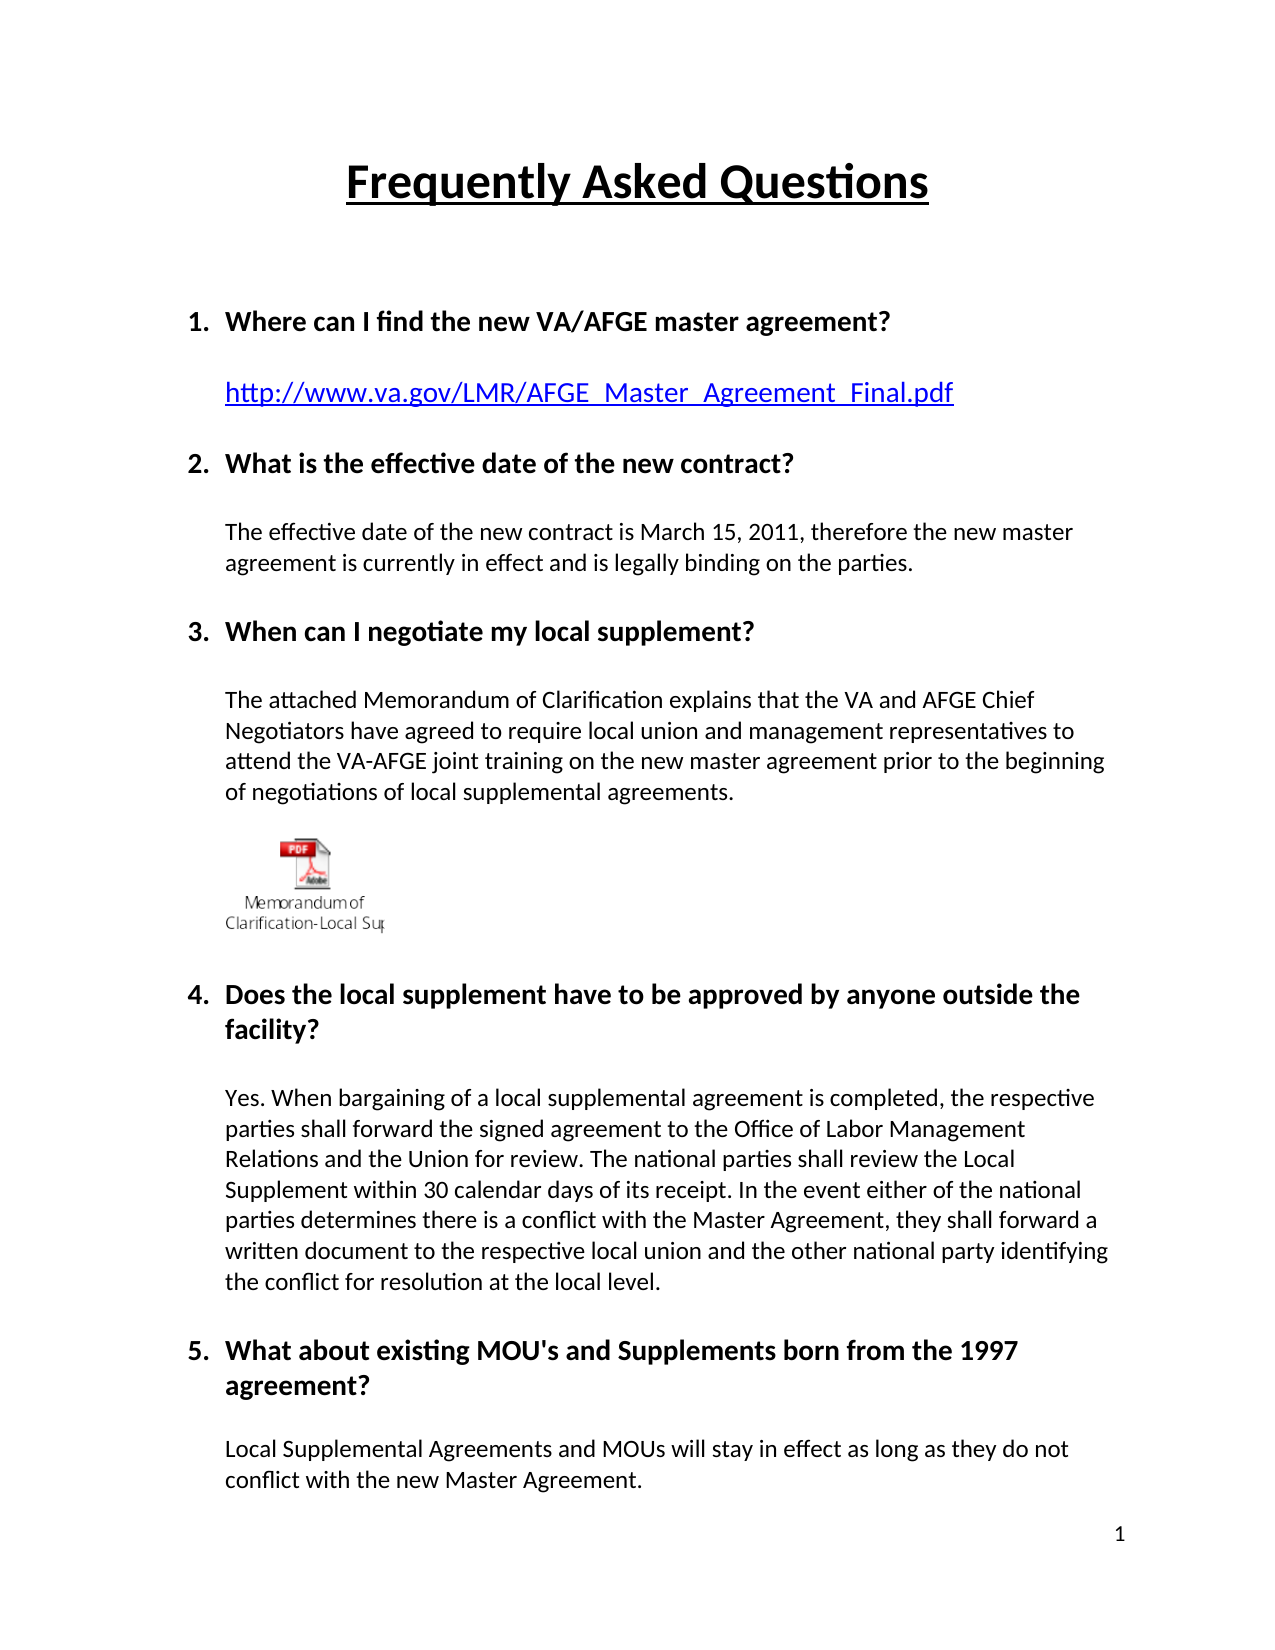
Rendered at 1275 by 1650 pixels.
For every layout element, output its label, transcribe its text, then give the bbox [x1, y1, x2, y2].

text Yes. When bargaining of a local supplemental agreement is completed, the respective parties shall forward the signed agreement to the Office of Labor Management Relations and the Union for review. The national parties shall review the Local Supplement within 30 calendar days of its receipt. In the event either of the national parties determines there is a conflict with the Master Agreement, they shall forward a written document to the respective local union and the other national party identifying the conflict for resolution at the local level. [225, 1083, 1125, 1296]
text Local Supplemental Agreements and MOUs will stay in effect as long as they do not conflict with the new Master Agreement. [225, 1434, 1125, 1495]
list Where can I find the new VA/AFGE master agreement? [187, 303, 1125, 338]
text The effective date of the new contract is March 15, 2011, therefore the new master agreement is currently in effect and is legally binding on the parties. [225, 516, 1125, 577]
list When can I negotiate my local supplement? [187, 613, 1125, 649]
text http://www.va.gov/LMR/AFGE_Master_Agreement_Final.pdf [225, 374, 1125, 409]
text Frequently Asked Questions [150, 150, 1125, 211]
list What is the effective date of the new contract? [187, 445, 1125, 481]
list What about existing MOU's and Supplements born from the 1997 agreement? [187, 1332, 1125, 1403]
list Does the local supplement have to be approved by anyone outside the facility? [187, 976, 1125, 1047]
text The attached Memorandum of Clarification explains that the VA and AFGE Chief Negotiators have agreed to require local union and management representatives to attend the VA-AFGE joint training on the new master agreement prior to the beginning of negotiations of local supplemental agreements. [225, 684, 1125, 806]
